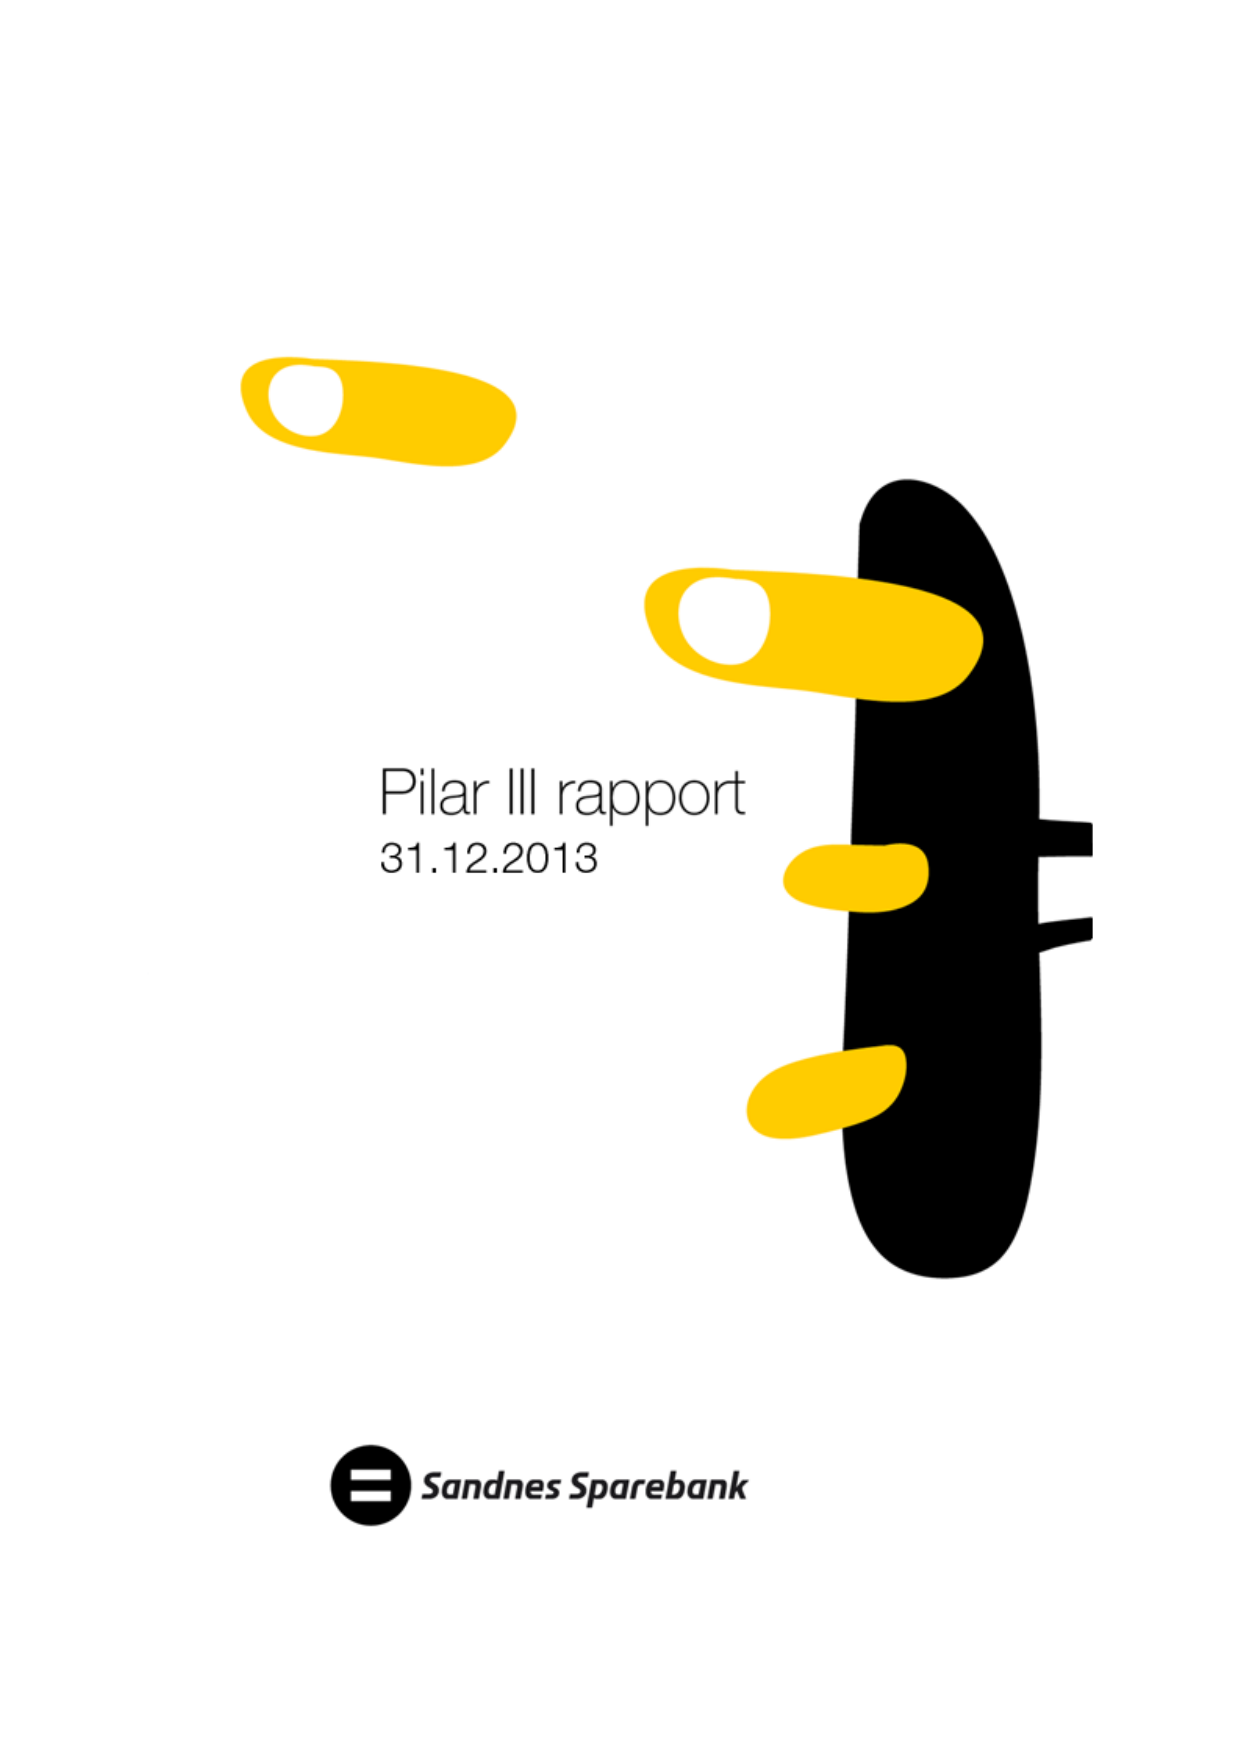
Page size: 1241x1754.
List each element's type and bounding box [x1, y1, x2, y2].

picture [147, 240, 1093, 1578]
